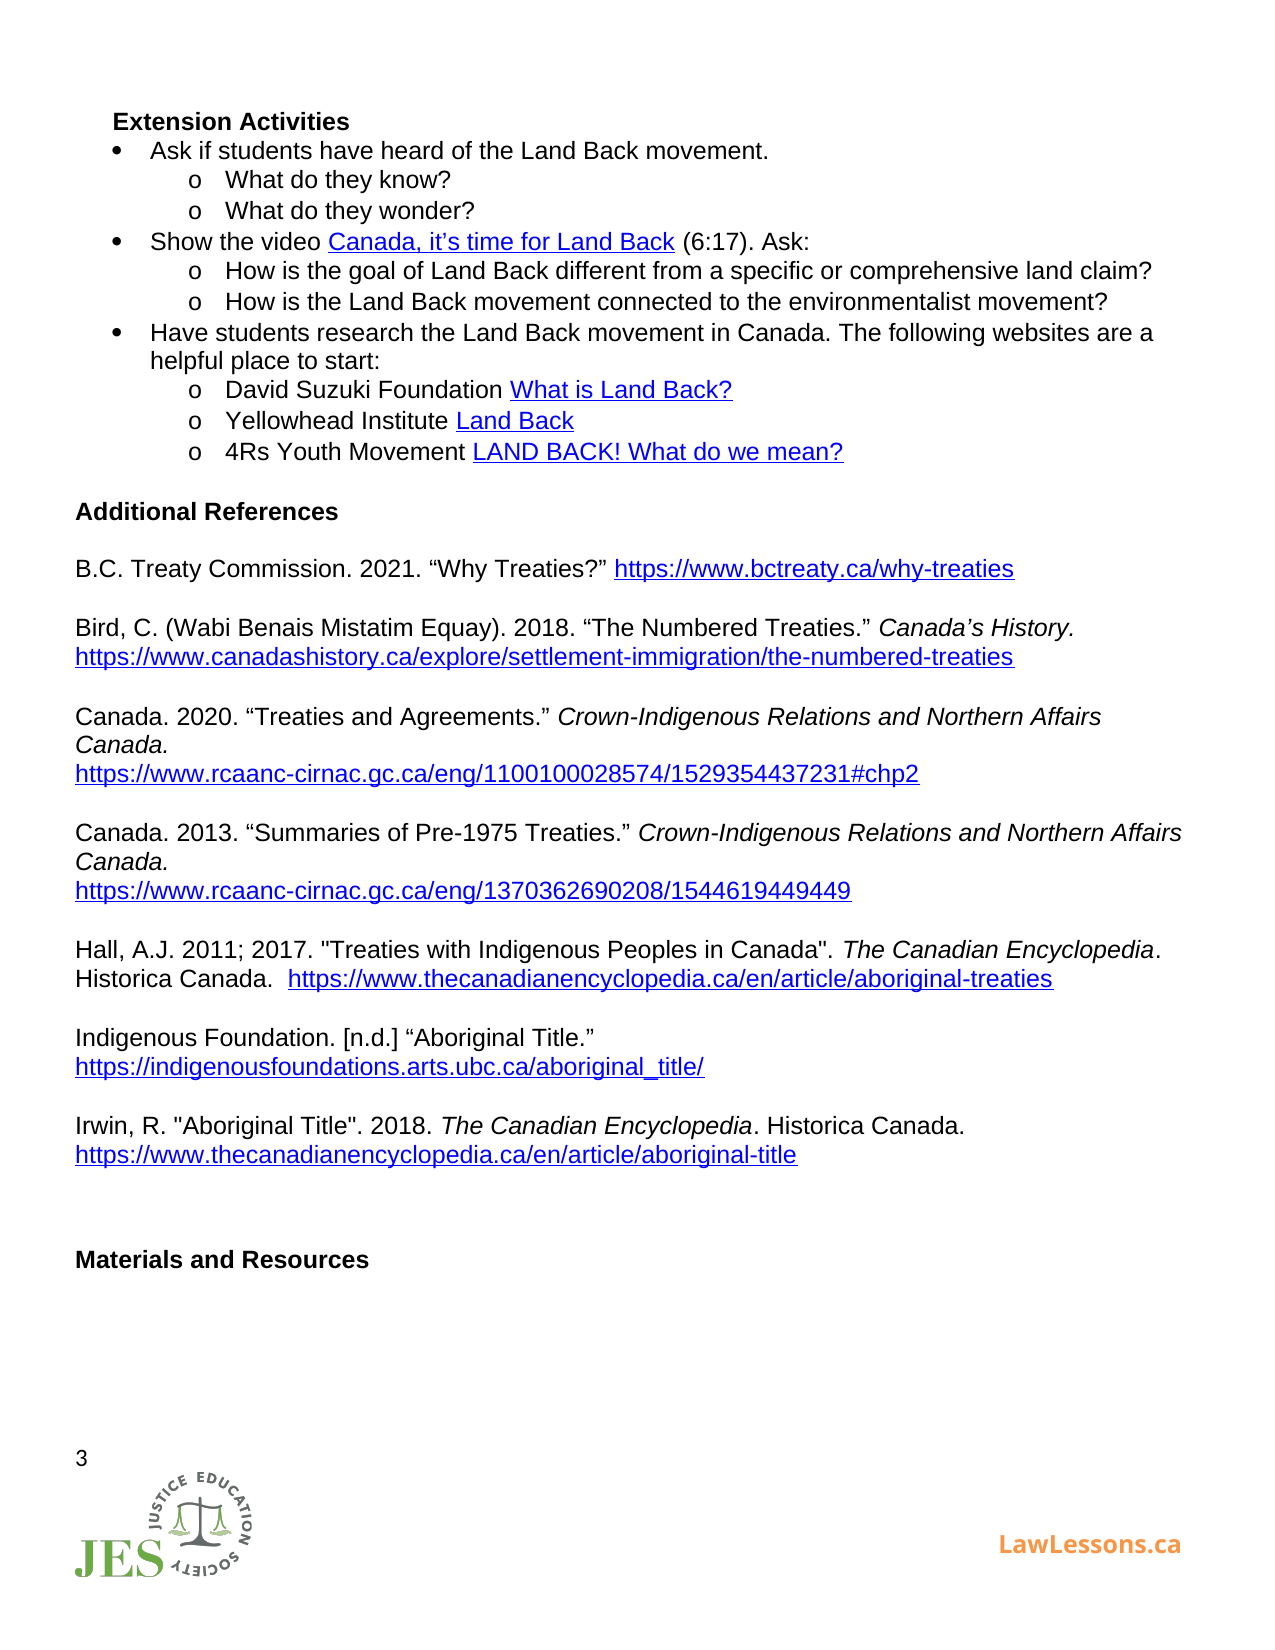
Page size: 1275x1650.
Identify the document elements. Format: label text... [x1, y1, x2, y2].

text Canada. 2020. “Treaties and Agreements.” Crown-Indigenous Relations and Northern Affairs Canada. [75, 701, 1200, 759]
text Materials and Resources [75, 1245, 1200, 1274]
list David Suzuki Foundation What is Land Back? [187, 375, 1200, 406]
text https://www.rcaanc-cirnac.gc.ca/eng/1100100028574/1529354437231#chp2 [75, 759, 1200, 788]
list What do they know? [187, 165, 1200, 196]
text https://www.canadashistory.ca/explore/settlement-immigration/the-numbered-treaties [75, 642, 1200, 671]
text Canada. 2013. “Summaries of Pre-1975 Treaties.” Crown-Indigenous Relations and Northern Affairs Canada. [75, 818, 1200, 876]
text Bird, C. (Wabi Benais Mistatim Equay). 2018. “The Numbered Treaties.” Canada’s History. [75, 613, 1200, 642]
list Yellowhead Institute Land Back [187, 406, 1200, 437]
list How is the Land Back movement connected to the environmentalist movement? [187, 287, 1200, 317]
text Additional References [75, 497, 1200, 525]
text Irwin, R. "Aboriginal Title". 2018. The Canadian Encyclopedia. Historica Canada. [75, 1111, 1200, 1140]
picture [75, 1472, 252, 1577]
list Have students research the Land Back movement in Canada. The following websites are a helpful place to start: [112, 317, 1200, 375]
list 4Rs Youth Movement LAND BACK! What do we mean? [187, 437, 1200, 468]
list What do they wonder? [187, 196, 1200, 227]
text https://www.rcaanc-cirnac.gc.ca/eng/1370362690208/1544619449449 [75, 876, 1200, 904]
list How is the goal of Land Back different from a specific or comprehensive land claim? [187, 256, 1200, 287]
text B.C. Treaty Commission. 2021. “Why Treaties?” https://www.bctreaty.ca/why-treaties [75, 554, 1200, 583]
list Show the video Canada, it’s time for Land Back (6:17). Ask: [112, 227, 1200, 256]
text Extension Activities [112, 107, 1200, 136]
text https://indigenousfoundations.arts.ubc.ca/aboriginal_title/ [75, 1052, 1200, 1081]
text Hall, A.J. 2011; 2017. "Treaties with Indigenous Peoples in Canada". The Canadian Encyclopedia. Historica Canada. https://www.thecanadianencyclopedia.ca/en/article/aboriginal-treaties [75, 935, 1200, 992]
text Indigenous Foundation. [n.d.] “Aboriginal Title.” [75, 1023, 1200, 1052]
list Ask if students have heard of the Land Back movement. [112, 136, 1200, 165]
text https://www.thecanadianencyclopedia.ca/en/article/aboriginal-title [75, 1140, 1200, 1168]
